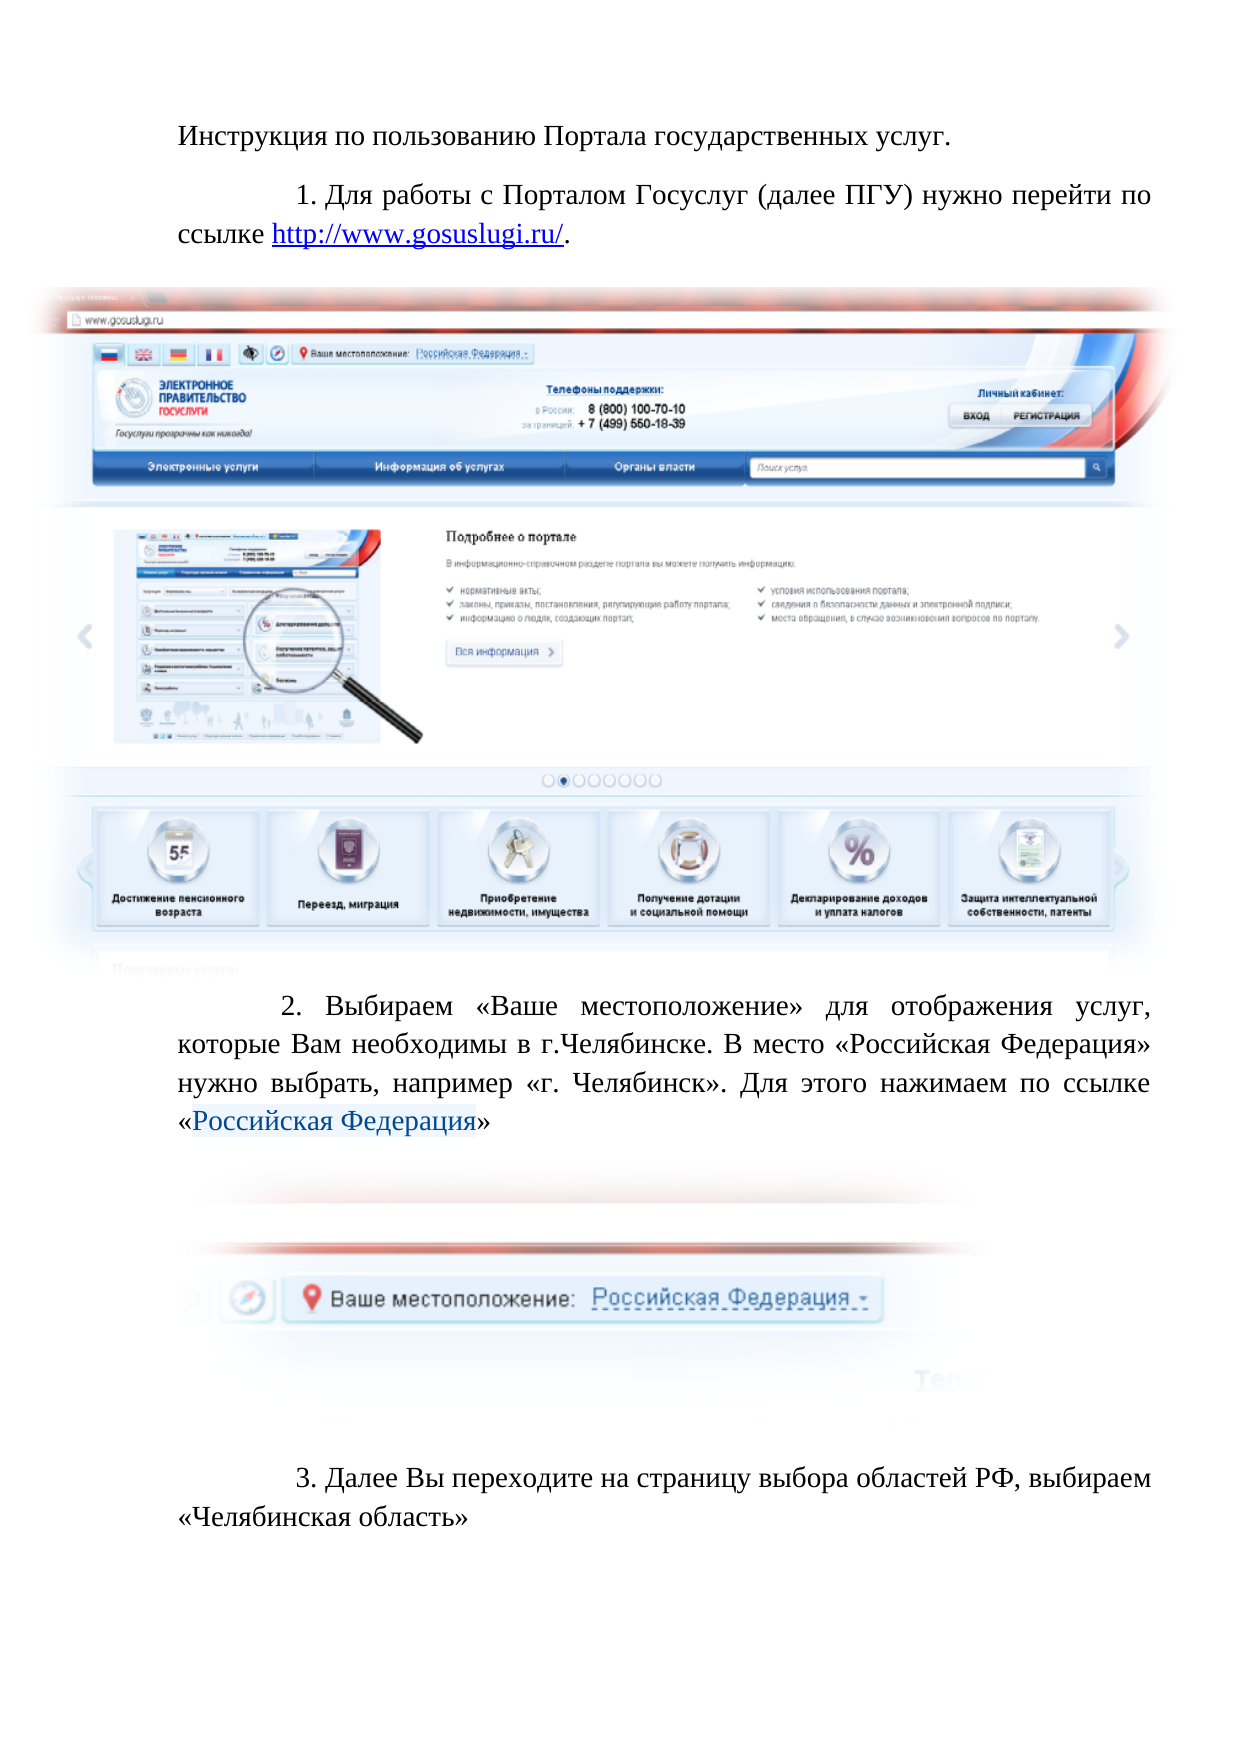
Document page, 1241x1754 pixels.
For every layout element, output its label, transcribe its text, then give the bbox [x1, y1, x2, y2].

list Для работы с Порталом Госуслуг (далее ПГУ) нужно перейти по ссылке http://www.gosuslugi.ru/. [177, 177, 1152, 249]
text Инструкция по пользованию Портала государственных услуг. [177, 118, 1152, 152]
list Выбираем «Ваше местоположение» для отображения услуг, которые Вам необходимы в г.Челябинске. В место «Российская Федерация» нужно выбрать, например «г. Челябинск». Для этого нажимаем по ссылке «Российская Федерация» [177, 988, 1152, 1137]
list Далее Вы переходите на страницу выбора областей РФ, выбираем «Челябинская область» [177, 1461, 1152, 1533]
